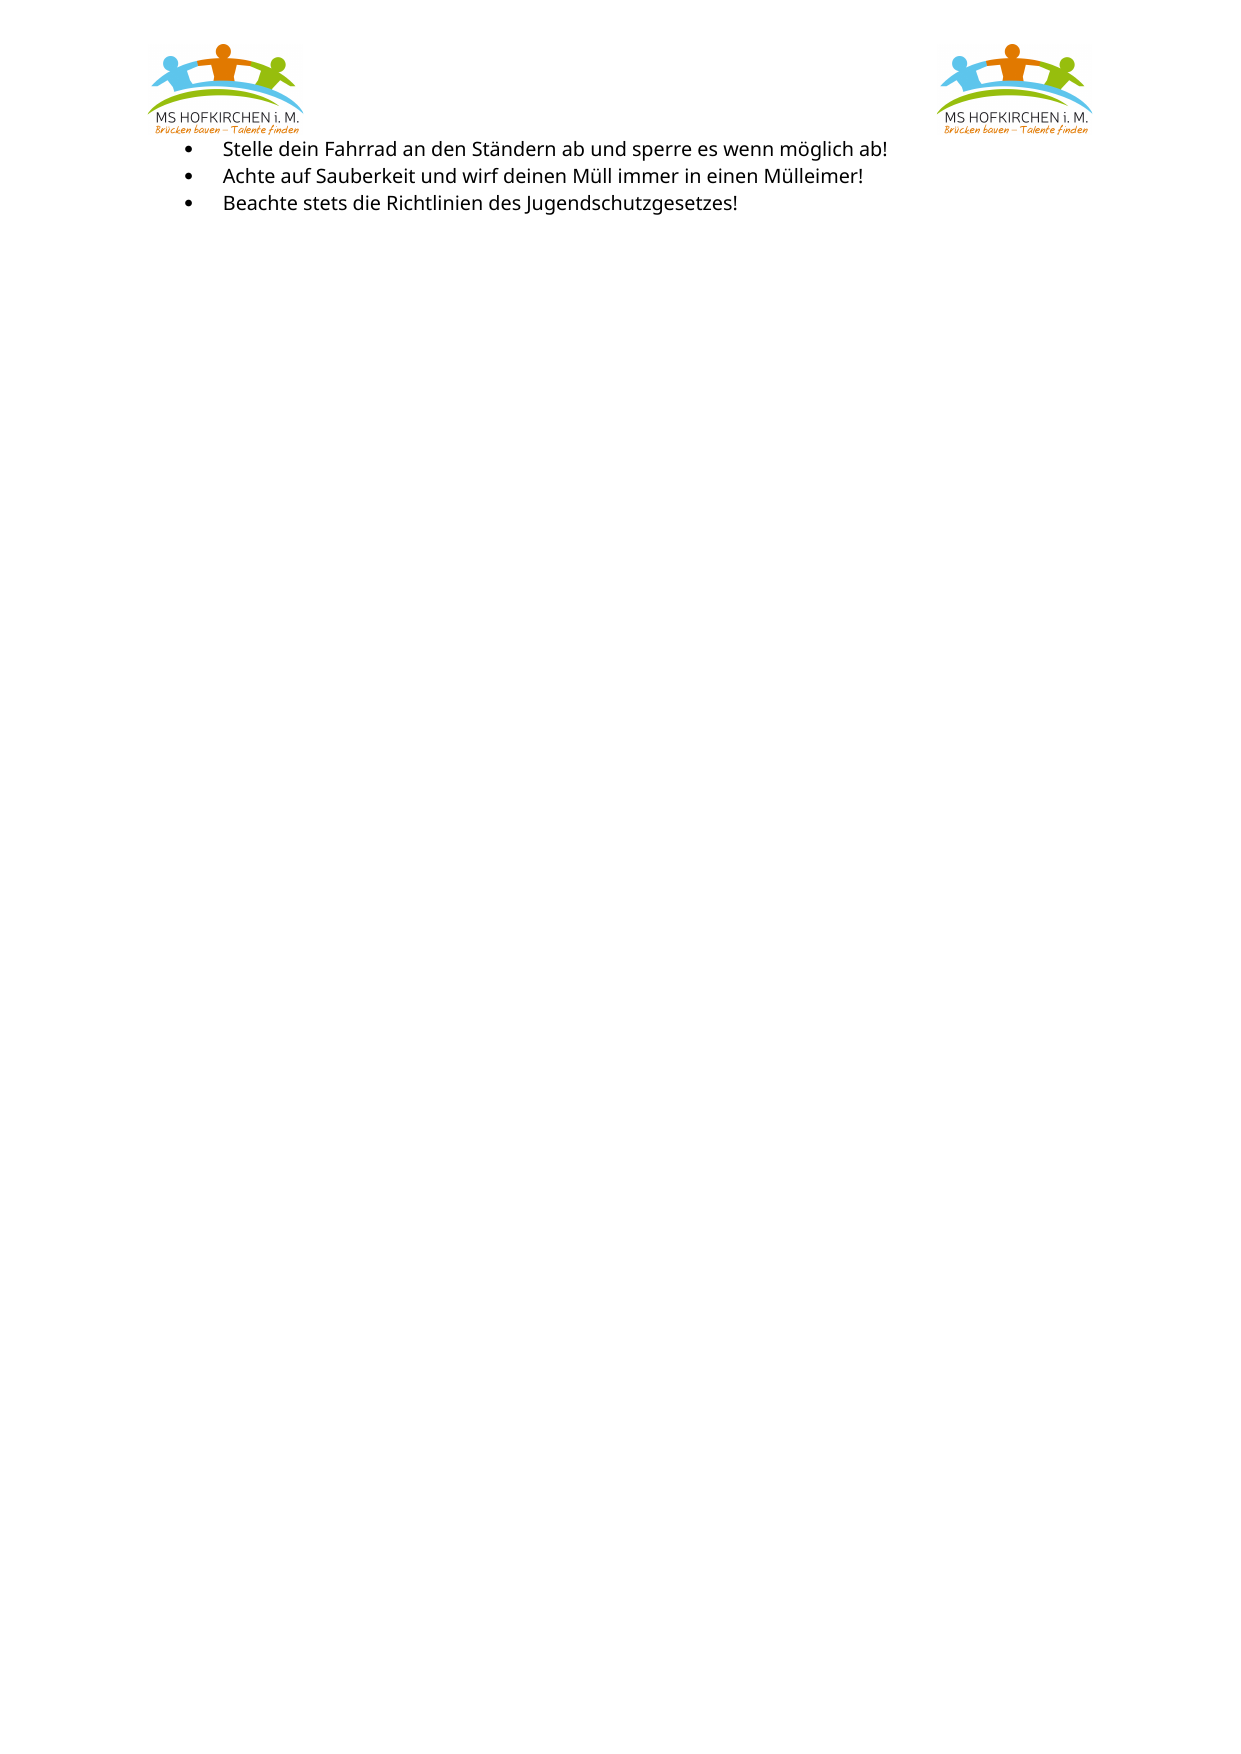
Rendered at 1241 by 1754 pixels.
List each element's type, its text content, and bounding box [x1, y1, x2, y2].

list Achte auf Sauberkeit und wirf deinen Müll immer in einen Mülleimer! [185, 162, 1093, 189]
picture [147, 44, 304, 135]
picture [936, 44, 1093, 135]
list Beachte stets die Richtlinien des Jugendschutzgesetzes! [185, 189, 1093, 216]
list Stelle dein Fahrrad an den Ständern ab und sperre es wenn möglich ab! [185, 135, 1093, 162]
